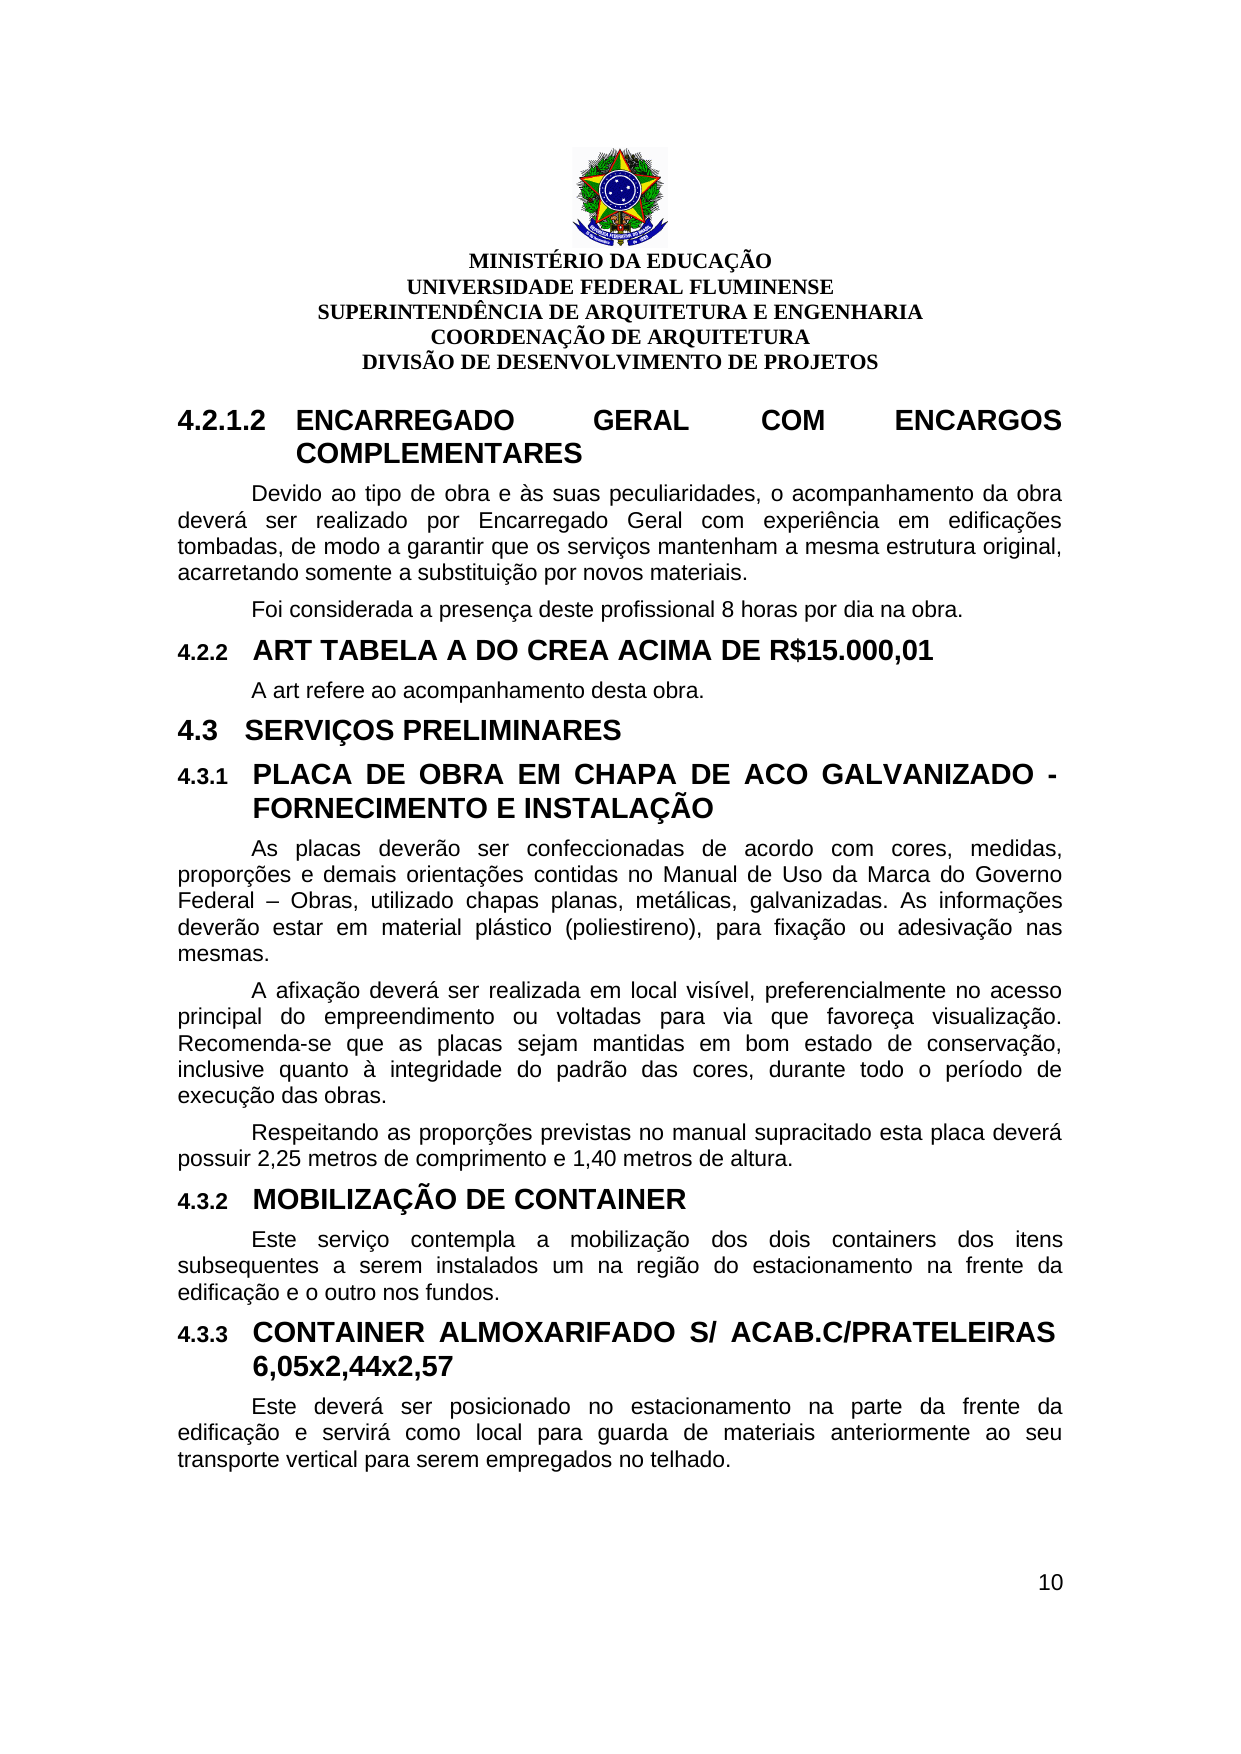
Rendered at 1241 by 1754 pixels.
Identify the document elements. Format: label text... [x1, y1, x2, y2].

text A afixação deverá ser realizada em local visível, preferencialmente no acesso principal do empreendimento ou voltadas para via que favoreça visualização. Recomenda-se que as placas sejam mantidas em bom estado de conservação, inclusive quanto à integridade do padrão das cores, durante todo o período de execução das obras. [177, 977, 1063, 1109]
subtitle ENCARREGADO GERAL COM ENCARGOS COMPLEMENTARES [177, 403, 1063, 470]
text Devido ao tipo de obra e às suas peculiaridades, o acompanhamento da obra deverá ser realizado por Encarregado Geral com experiência em edificações tombadas, de modo a garantir que os serviços mantenham a mesma estrutura original, acarretando somente a substituição por novos materiais. [177, 480, 1062, 586]
subtitle ART TABELA A DO CREA ACIMA DE R$15.000,01 [177, 633, 1076, 666]
subtitle SERVIÇOS PRELIMINARES [177, 713, 1076, 747]
picture [572, 147, 668, 248]
text Foi considerada a presença deste profissional 8 horas por dia na obra. [251, 596, 1076, 622]
subtitle CONTAINER ALMOXARIFADO S/ ACAB.C/PRATELEIRAS 6,05x2,44x2,57 [177, 1315, 1062, 1382]
subtitle PLACA DE OBRA EM CHAPA DE ACO GALVANIZADO - FORNECIMENTO E INSTALAÇÃO [177, 757, 1062, 824]
text As placas deverão ser confeccionadas de acordo com cores, medidas, proporções e demais orientações contidas no Manual de Uso da Marca do Governo Federal – Obras, utilizado chapas planas, metálicas, galvanizadas. As informações deverão estar em material plástico (poliestireno), para fixação ou adesivação nas mesmas. [177, 835, 1063, 966]
text A art refere ao acompanhamento desta obra. [251, 677, 1076, 703]
subtitle MOBILIZAÇÃO DE CONTAINER [177, 1182, 1076, 1216]
text Respeitando as proporções previstas no manual supracitado esta placa deverá possuir 2,25 metros de comprimento e 1,40 metros de altura. [177, 1119, 1062, 1172]
text Este serviço contempla a mobilização dos dois containers dos itens subsequentes a serem instalados um na região do estacionamento na frente da edificação e o outro nos fundos. [177, 1226, 1063, 1305]
text Este deverá ser posicionado no estacionamento na parte da frente da edificação e servirá como local para guarda de materiais anteriormente ao seu transporte vertical para serem empregados no telhado. [177, 1393, 1063, 1472]
